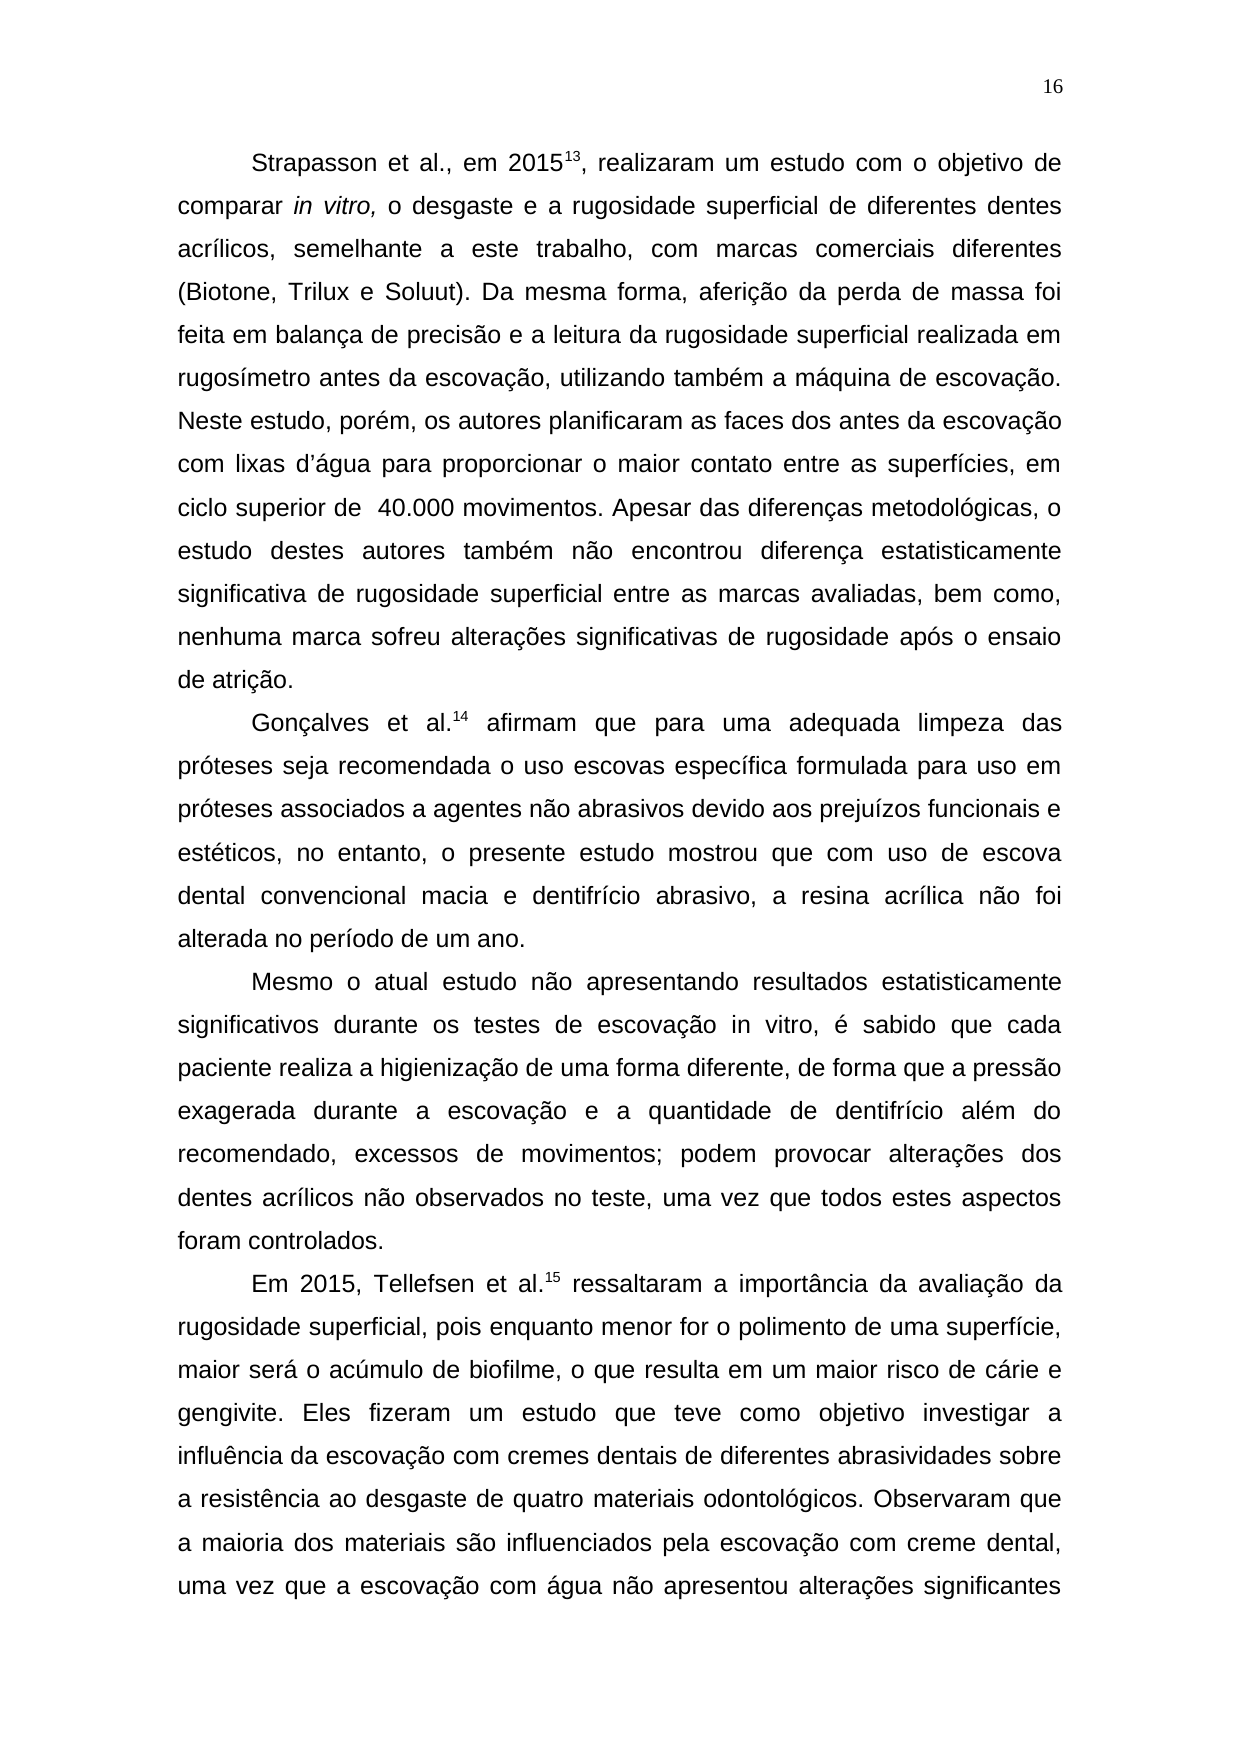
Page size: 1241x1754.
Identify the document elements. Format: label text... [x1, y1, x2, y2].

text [177, 1269, 1063, 1599]
text Gonçalves et al.14 afirmam que para uma adequada limpeza das próteses seja recomendada o uso escovas específica formulada para uso em próteses associados a agentes não abrasivos devido aos prejuízos funcionais e estéticos, no entanto, o presente estudo mostrou que com uso de escova dental convencional macia e dentifrício abrasivo, a resina acrílica não foi alterada no período de um ano. [177, 708, 1063, 953]
text Strapasson et al., em 201513, realizaram um estudo com o objetivo de comparar in vitro, o desgaste e a rugosidade superficial de diferentes dentes acrílicos, semelhante a este trabalho, com marcas comerciais diferentes (Biotone, Trilux e Soluut). Da mesma forma, aferição da perda de massa foi feita em balança de precisão e a leitura da rugosidade superficial realizada em rugosímetro antes da escovação, utilizando também a máquina de escovação. Neste estudo, porém, os autores planificaram as faces dos antes da escovação com lixas d’água para proporcionar o maior contato entre as superfícies, em ciclo superior de 40.000 movimentos. Apesar das diferenças metodológicas, o estudo destes autores também não encontrou diferença estatisticamente significativa de rugosidade superficial entre as marcas avaliadas, bem como, nenhuma marca sofreu alterações significativas de rugosidade após o ensaio de atrição. [177, 148, 1063, 694]
text Mesmo o atual estudo não apresentando resultados estatisticamente significativos durante os testes de escovação in vitro, é sabido que cada paciente realiza a higienização de uma forma diferente, de forma que a pressão exagerada durante a escovação e a quantidade de dentifrício além do recomendado, excessos de movimentos; podem provocar alterações dos dentes acrílicos não observados no teste, uma vez que todos estes aspectos foram controlados. [177, 967, 1063, 1254]
